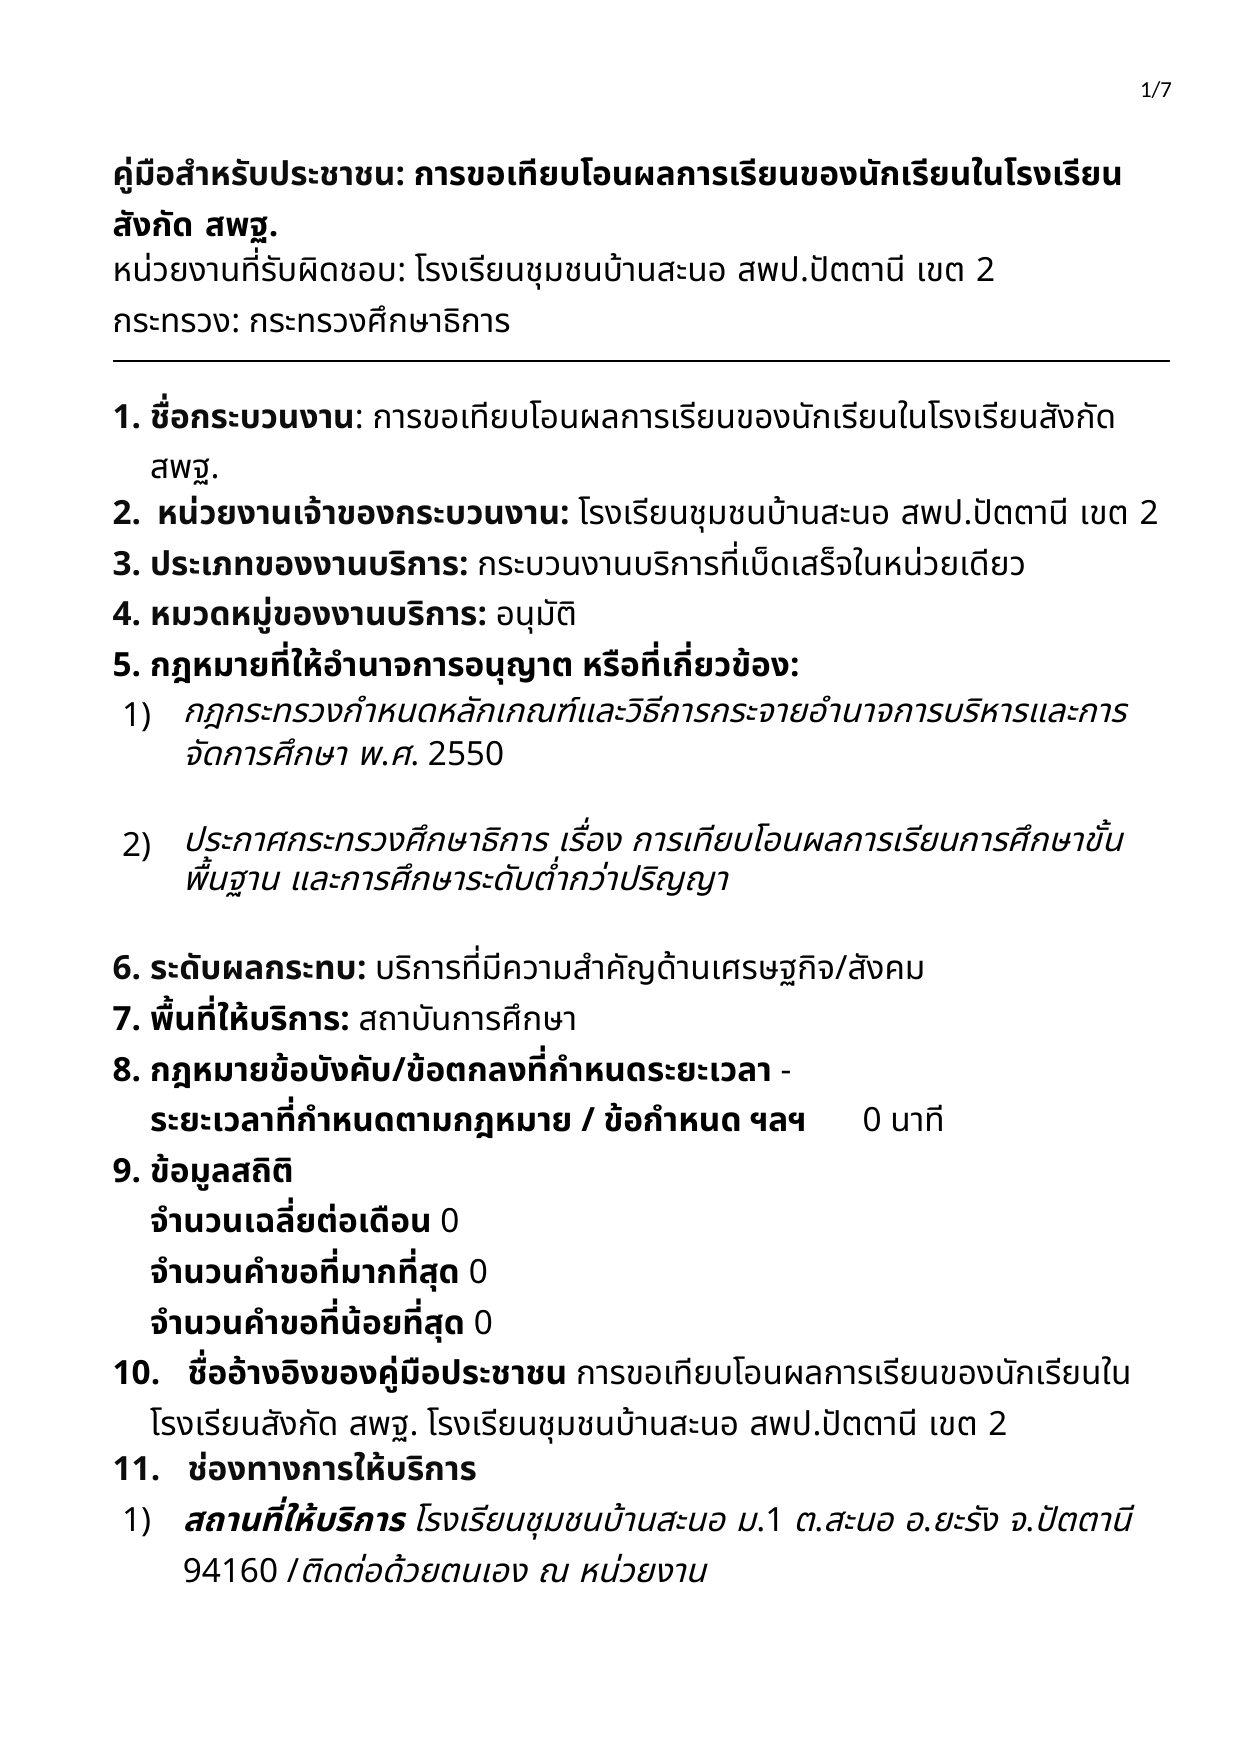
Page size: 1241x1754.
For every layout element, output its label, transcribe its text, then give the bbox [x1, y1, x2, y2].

text จำนวนเฉลี่ยต่อเดือน 0 [112, 1197, 1172, 1248]
list กฎหมายข้อบังคับ/ข้อตกลงที่กำหนดระยะเวลา - [112, 1045, 1172, 1096]
list ช่องทางการให้บริการ [112, 1445, 1172, 1496]
list กฎหมายที่ให้อำนาจการอนุญาต หรือที่เกี่ยวข้อง: [112, 641, 1172, 691]
list ชื่ออ้างอิงของคู่มือประชาชน การขอเทียบโอนผลการเรียนของนักเรียนในโรงเรียนสังกัด สพฐ. โรงเรียนชุมชนบ้านสะนอ สพป.ปัตตานี เขต 2 [112, 1349, 1172, 1445]
list หน่วยงานเจ้าของกระบวนงาน: โรงเรียนชุมชนบ้านสะนอ สพป.ปัตตานี เขต 2 [112, 489, 1172, 539]
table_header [171, 1496, 1176, 1592]
table_cell ประกาศกระทรวงศึกษาธิการ เรื่อง การเทียบโอนผลการเรียนการศึกษาขั้นพื้นฐาน และการศึกษาระดับต่ำกว่าปริญญา [171, 821, 1176, 944]
text หน่วยงานที่รับผิดชอบ: โรงเรียนชุมชนบ้านสะนอ สพป.ปัตตานี เขต 2 [112, 246, 1172, 297]
text กระทรวง: กระทรวงศึกษาธิการ [112, 297, 1172, 347]
text คู่มือสำหรับประชาชน: การขอเทียบโอนผลการเรียนของนักเรียนในโรงเรียนสังกัด สพฐ. [112, 150, 1172, 246]
table_header 1) [101, 1496, 171, 1592]
table_cell 2) [101, 821, 171, 944]
list ประเภทของงานบริการ: กระบวนงานบริการที่เบ็ดเสร็จในหน่วยเดียว [112, 539, 1172, 590]
text จำนวนคำขอที่มากที่สุด 0 [112, 1248, 1172, 1298]
text จำนวนคำขอที่น้อยที่สุด 0 [112, 1298, 1172, 1349]
table_header 1) [101, 691, 171, 821]
list หมวดหมู่ของงานบริการ: อนุมัติ [112, 590, 1172, 641]
list ระดับผลกระทบ: บริการที่มีความสำคัญด้านเศรษฐกิจ/สังคม [112, 944, 1172, 995]
table_header กฎกระทรวงกำหนดหลักเกณฑ์และวิธีการกระจายอำนาจการบริหารและการจัดการศึกษา พ.ศ. 2550 [171, 691, 1176, 821]
list ชื่อกระบวนงาน: การขอเทียบโอนผลการเรียนของนักเรียนในโรงเรียนสังกัด สพฐ. [112, 393, 1172, 489]
text ระยะเวลาที่กำหนดตามกฎหมาย / ข้อกำหนด ฯลฯ 0 นาที [150, 1096, 1172, 1147]
list ข้อมูลสถิติ [112, 1147, 1172, 1197]
list พื้นที่ให้บริการ: สถาบันการศึกษา [112, 995, 1172, 1045]
